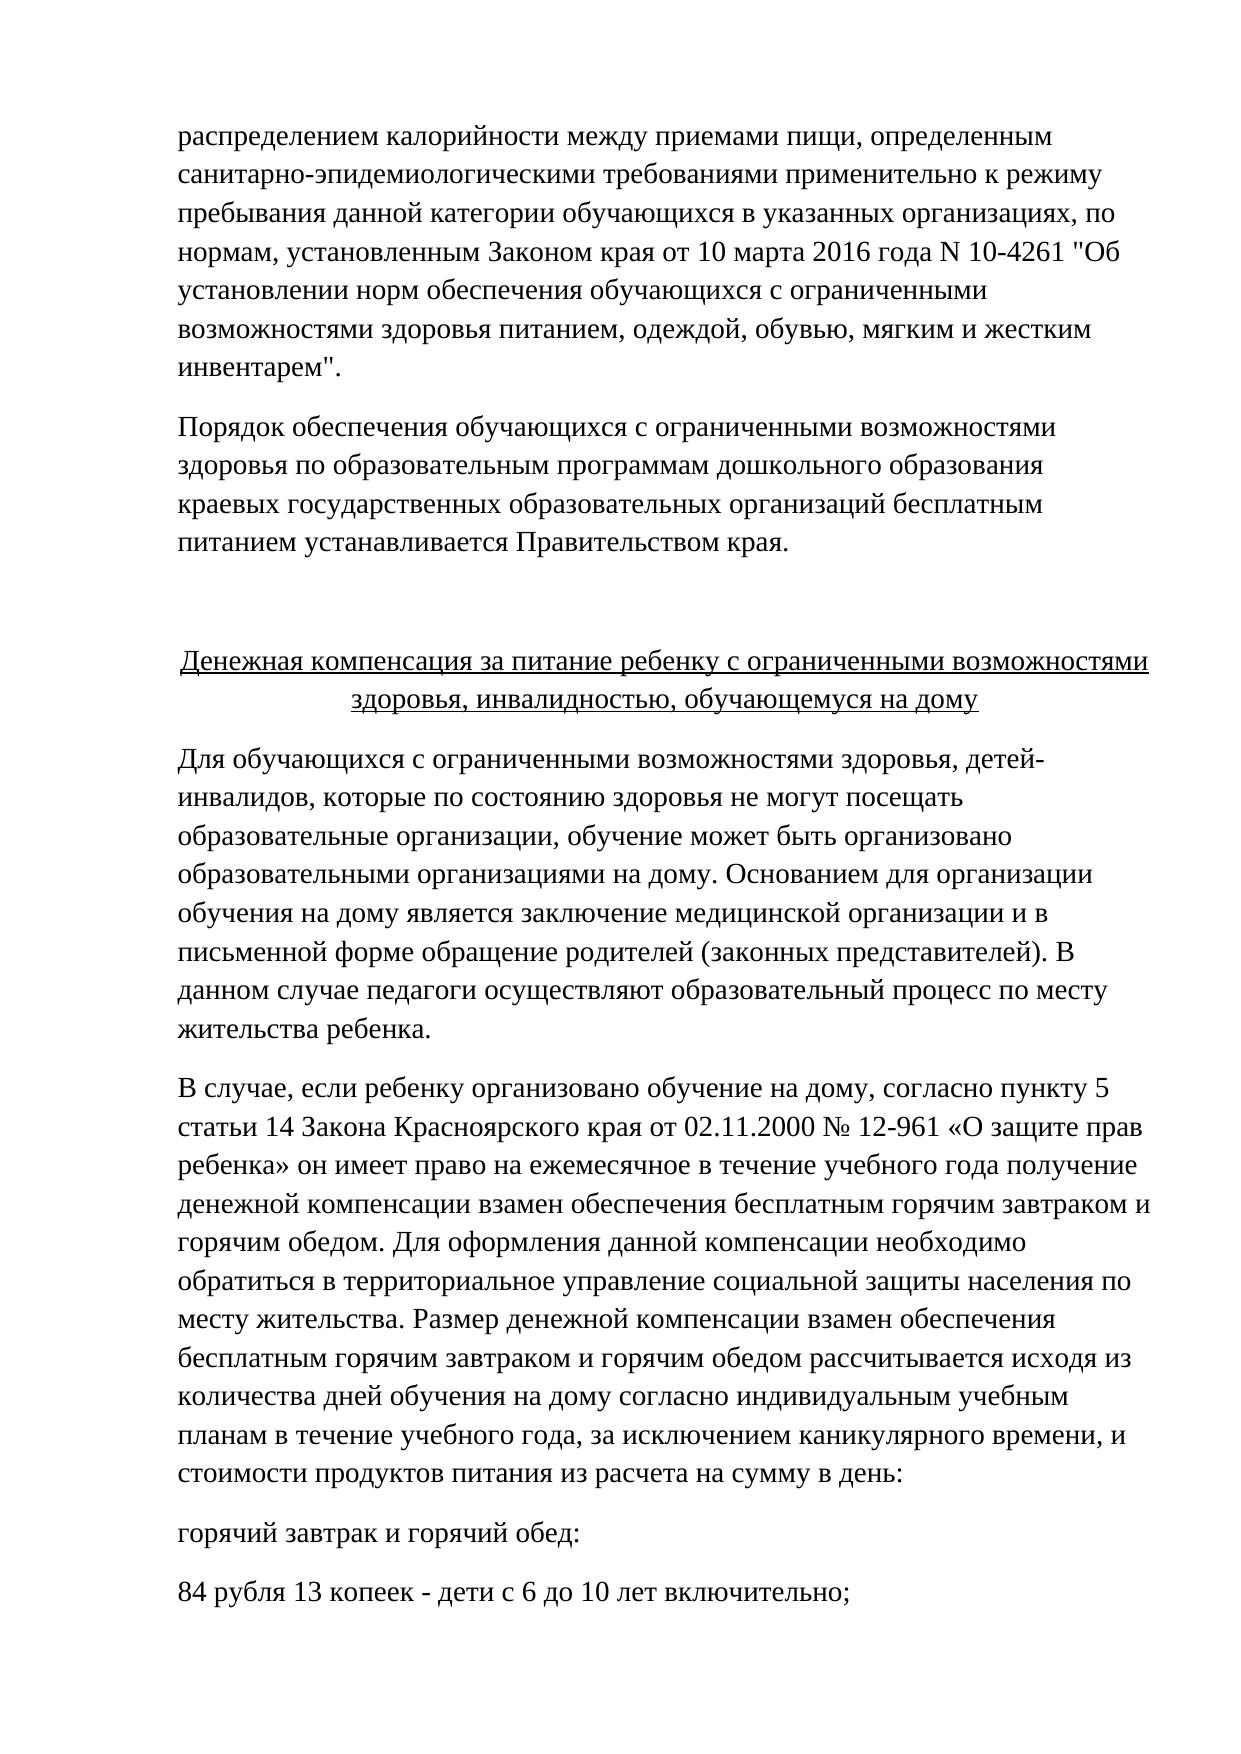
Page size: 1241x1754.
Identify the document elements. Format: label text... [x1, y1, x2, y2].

text Для обучающихся с ограниченными возможностями здоровья, детей-инвалидов, которые по состоянию здоровья не могут посещать образовательные организации, обучение может быть организовано образовательными организациями на дому. Основанием для организации обучения на дому является заключение медицинской организации и в письменной форме обращение родителей (законных представителей). В данном случае педагоги осуществляют образовательный процесс по месту жительства ребенка. [177, 741, 1152, 1044]
text горячий завтрак и горячий обед: [177, 1515, 1152, 1548]
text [177, 118, 1152, 383]
text В случае, если ребенку организовано обучение на дому, согласно пункту 5 статьи 14 Закона Красноярского края от 02.11.2000 № 12-961 «О защите прав ребенка» он имеет право на ежемесячное в течение учебного года получение денежной компенсации взамен обеспечения бесплатным горячим завтраком и горячим обедом. Для оформления данной компенсации необходимо обратиться в территориальное управление социальной защиты населения по месту жительства. Размер денежной компенсации взамен обеспечения бесплатным горячим завтраком и горячим обедом рассчитывается исходя из количества дней обучения на дому согласно индивидуальным учебным планам в течение учебного года, за исключением каникулярного времени, и стоимости продуктов питания из расчета на сумму в день: [177, 1070, 1152, 1489]
text Денежная компенсация за питание ребенку с ограниченными возможностями здоровья, инвалидностью, обучающемуся на дому [177, 643, 1152, 715]
text Порядок обеспечения обучающихся с ограниченными возможностями здоровья по образовательным программам дошкольного образования краевых государственных образовательных организаций бесплатным питанием устанавливается Правительством края. [177, 409, 1152, 558]
text 84 рубля 13 копеек - дети с 6 до 10 лет включительно; [177, 1574, 1152, 1608]
